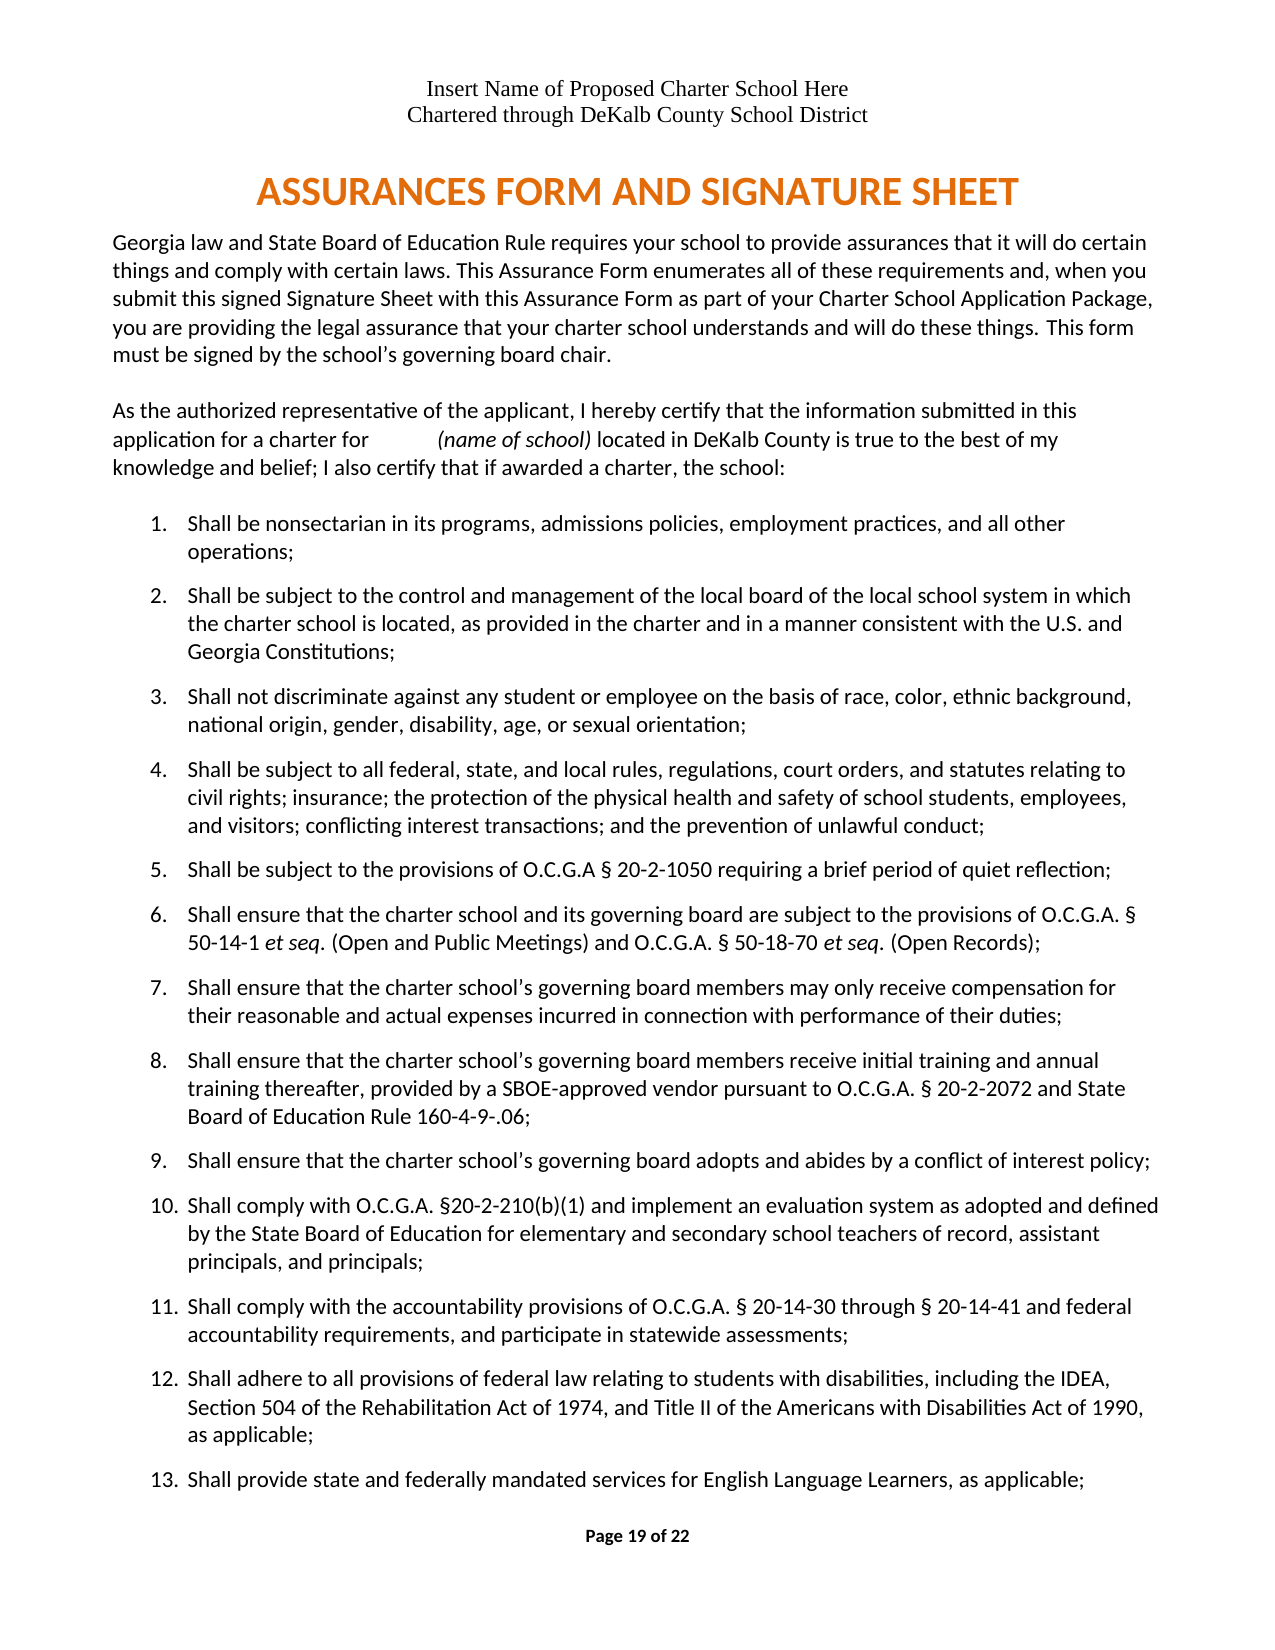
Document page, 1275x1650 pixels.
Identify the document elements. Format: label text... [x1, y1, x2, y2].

text As the authorized representative of the applicant, I hereby certify that the information submitted in this application for a charter for (name of school) located in DeKalb County is true to the best of my knowledge and belief; I also certify that if awarded a charter, the school: [112, 397, 1162, 481]
list Shall ensure that the charter school and its governing board are subject to the provisions of O.C.G.A. § 50-14-1 et seq. (Open and Public Meetings) and O.C.G.A. § 50-18-70 et seq. (Open Records); [150, 900, 1162, 956]
list Shall comply with the accountability provisions of O.C.G.A. § 20-14-30 through § 20-14-41 and federal accountability requirements, and participate in statewide assessments; [150, 1292, 1162, 1348]
list Shall ensure that the charter school’s governing board adopts and abides by a conflict of interest policy; [150, 1146, 1162, 1174]
list Shall be subject to all federal, state, and local rules, regulations, court orders, and statutes relating to civil rights; insurance; the protection of the physical health and safety of school students, employees, and visitors; conflicting interest transactions; and the prevention of unlawful conduct; [150, 755, 1162, 839]
list Shall be subject to the control and management of the local board of the local school system in which the charter school is located, as provided in the charter and in a manner consistent with the U.S. and Georgia Constitutions; [150, 581, 1162, 666]
list Shall ensure that the charter school’s governing board members receive initial training and annual training thereafter, provided by a SBOE-approved vendor pursuant to O.C.G.A. § 20-2-2072 and State Board of Education Rule 160-4-9-.06; [150, 1046, 1162, 1130]
list Shall not discriminate against any student or employee on the basis of race, color, ethnic background, national origin, gender, disability, age, or sexual orientation; [150, 682, 1162, 738]
text Georgia law and State Board of Education Rule requires your school to provide assurances that it will do certain things and comply with certain laws. This Assurance Form enumerates all of these requirements and, when you submit this signed Signature Sheet with this Assurance Form as part of your Charter School Application Package, you are providing the legal assurance that your charter school understands and will do these things. This form must be signed by the school’s governing board chair. [112, 228, 1162, 369]
list Shall comply with O.C.G.A. §20-2-210(b)(1) and implement an evaluation system as adopted and defined by the State Board of Education for elementary and secondary school teachers of record, assistant principals, and principals; [150, 1191, 1162, 1275]
list Shall ensure that the charter school’s governing board members may only receive compensation for their reasonable and actual expenses incurred in connection with performance of their duties; [150, 973, 1162, 1029]
list Shall adhere to all provisions of federal law relating to students with disabilities, including the IDEA, Section 504 of the Rehabilitation Act of 1974, and Title II of the Americans with Disabilities Act of 1990, as applicable; [150, 1364, 1162, 1449]
list Shall provide state and federally mandated services for English Language Learners, as applicable; [150, 1465, 1162, 1493]
list Shall be subject to the provisions of O.C.G.A § 20-2-1050 requiring a brief period of quiet reflection; [150, 856, 1162, 884]
list Shall be nonsectarian in its programs, admissions policies, employment practices, and all other operations; [150, 509, 1162, 565]
subtitle Assurances Form anD signature sheet [112, 165, 1162, 216]
